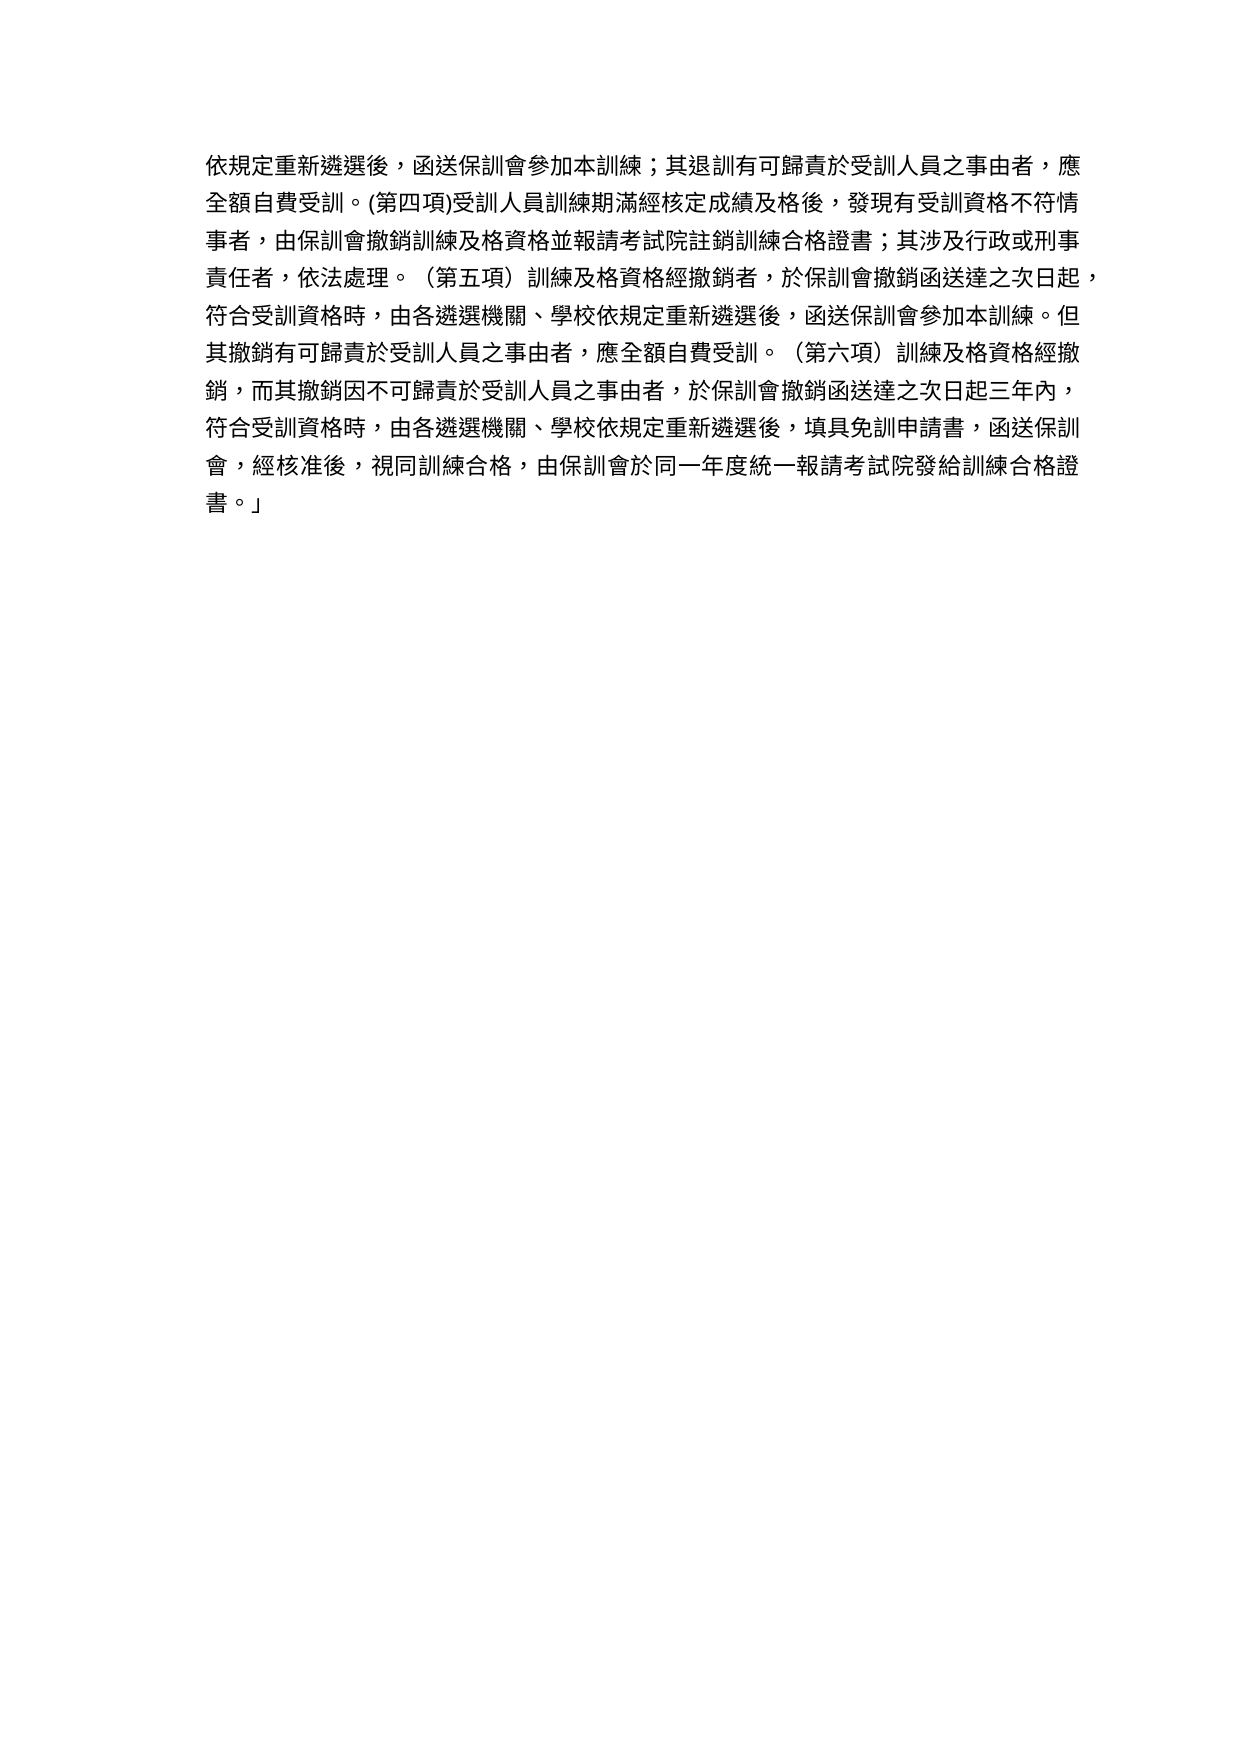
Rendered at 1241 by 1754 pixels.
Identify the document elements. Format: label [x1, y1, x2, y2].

text [159, 146, 1081, 521]
